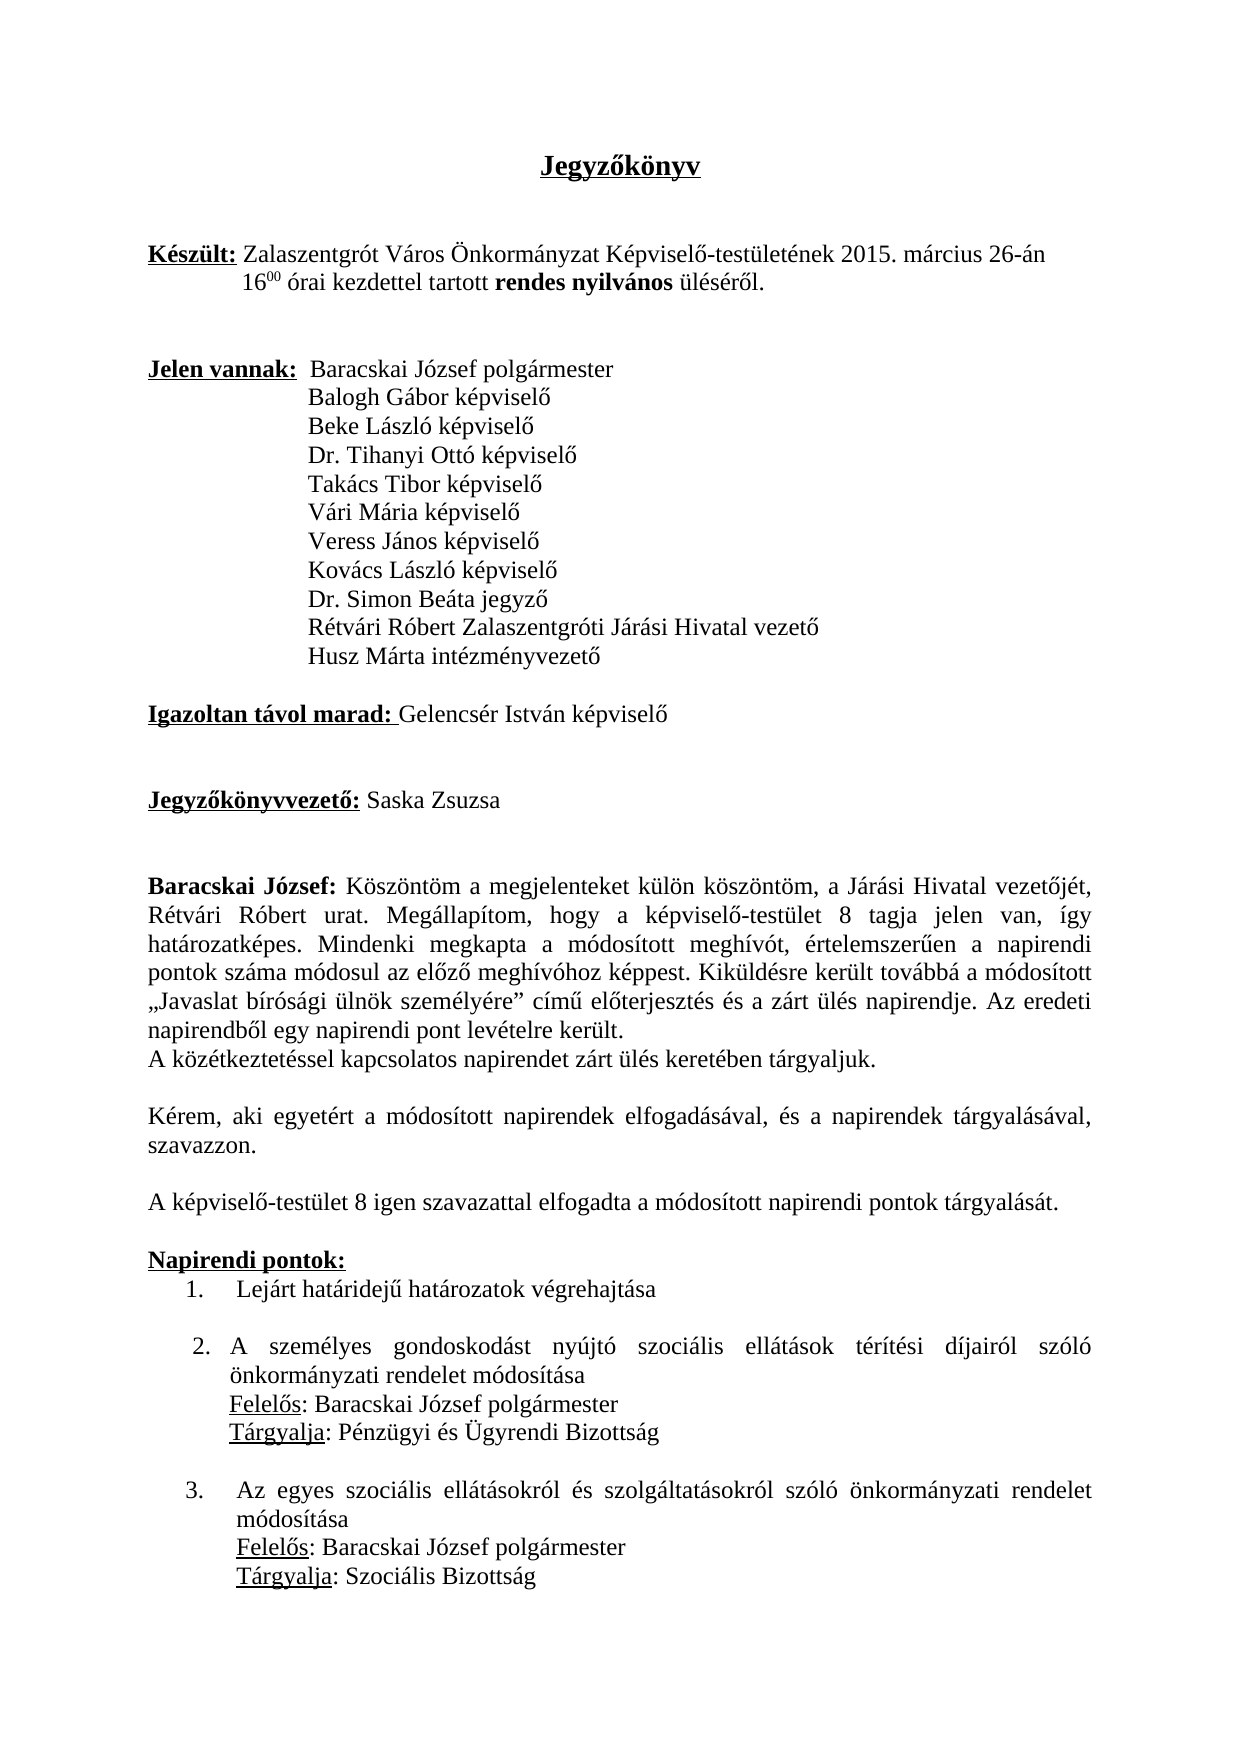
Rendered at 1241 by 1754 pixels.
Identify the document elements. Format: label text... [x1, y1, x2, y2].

text Beke László képviselő [221, 411, 1093, 440]
text Husz Márta intézményvezető [221, 641, 1093, 670]
text Rétvári Róbert Zalaszentgróti Járási Hivatal vezető [221, 612, 1093, 641]
list Lejárt határidejű határozatok végrehajtása [185, 1274, 1093, 1302]
text Vári Mária képviselő [221, 497, 1093, 526]
text Balogh Gábor képviselő [148, 382, 1093, 411]
text Jelen vannak: Baracskai József polgármester [148, 354, 1093, 382]
text Dr. Simon Beáta jegyző [221, 584, 1093, 612]
list A személyes gondoskodást nyújtó szociális ellátások térítési díjairól szóló önkormányzati rendelet módosítása [192, 1331, 1093, 1389]
text Felelős: Baracskai József polgármester [148, 1389, 1093, 1417]
text Készült: Zalaszentgrót Város Önkormányzat Képviselő-testületének 2015. március 26-án [148, 239, 1093, 267]
text 1600 órai kezdettel tartott rendes nyilvános üléséről. [148, 267, 1093, 296]
text Veress János képviselő [221, 526, 1093, 555]
text Jegyzőkönyv [148, 148, 1093, 181]
text Dr. Tihanyi Ottó képviselő [221, 440, 1093, 469]
text Igazoltan távol marad: Gelencsér István képviselő [148, 699, 1093, 727]
text A közétkeztetéssel kapcsolatos napirendet zárt ülés keretében tárgyaljuk. [148, 1044, 1093, 1072]
list Felelős: Baracskai József polgármester [185, 1532, 1093, 1561]
text Jegyzőkönyvvezető: Saska Zsuzsa [148, 785, 1093, 814]
text Takács Tibor képviselő [221, 469, 1093, 497]
list Tárgyalja: Szociális Bizottság [185, 1561, 1093, 1590]
text Napirendi pontok: [148, 1245, 1093, 1274]
text Baracskai József: Köszöntöm a megjelenteket külön köszöntöm, a Járási Hivatal vezetőjét, Rétvári Róbert urat. Megállapítom, hogy a képviselő-testület 8 tagja jelen van, így határozatképes. Mindenki megkapta a módosított meghívót, értelemszerűen a napirendi pontok száma módosul az előző meghívóhoz képpest. Kiküldésre került továbbá a módosított „Javaslat bírósági ülnök személyére” című előterjesztés és a zárt ülés napirendje. Az eredeti napirendből egy napirendi pont levételre került. [148, 871, 1093, 1044]
text Kovács László képviselő [221, 555, 1093, 584]
list Az egyes szociális ellátásokról és szolgáltatásokról szóló önkormányzati rendelet módosítása [185, 1475, 1093, 1532]
text Tárgyalja: Pénzügyi és Ügyrendi Bizottság [148, 1417, 1093, 1446]
text A képviselő-testület 8 igen szavazattal elfogadta a módosított napirendi pontok tárgyalását. [148, 1187, 1093, 1216]
text Kérem, aki egyetért a módosított napirendek elfogadásával, és a napirendek tárgyalásával, szavazzon. [148, 1101, 1093, 1159]
